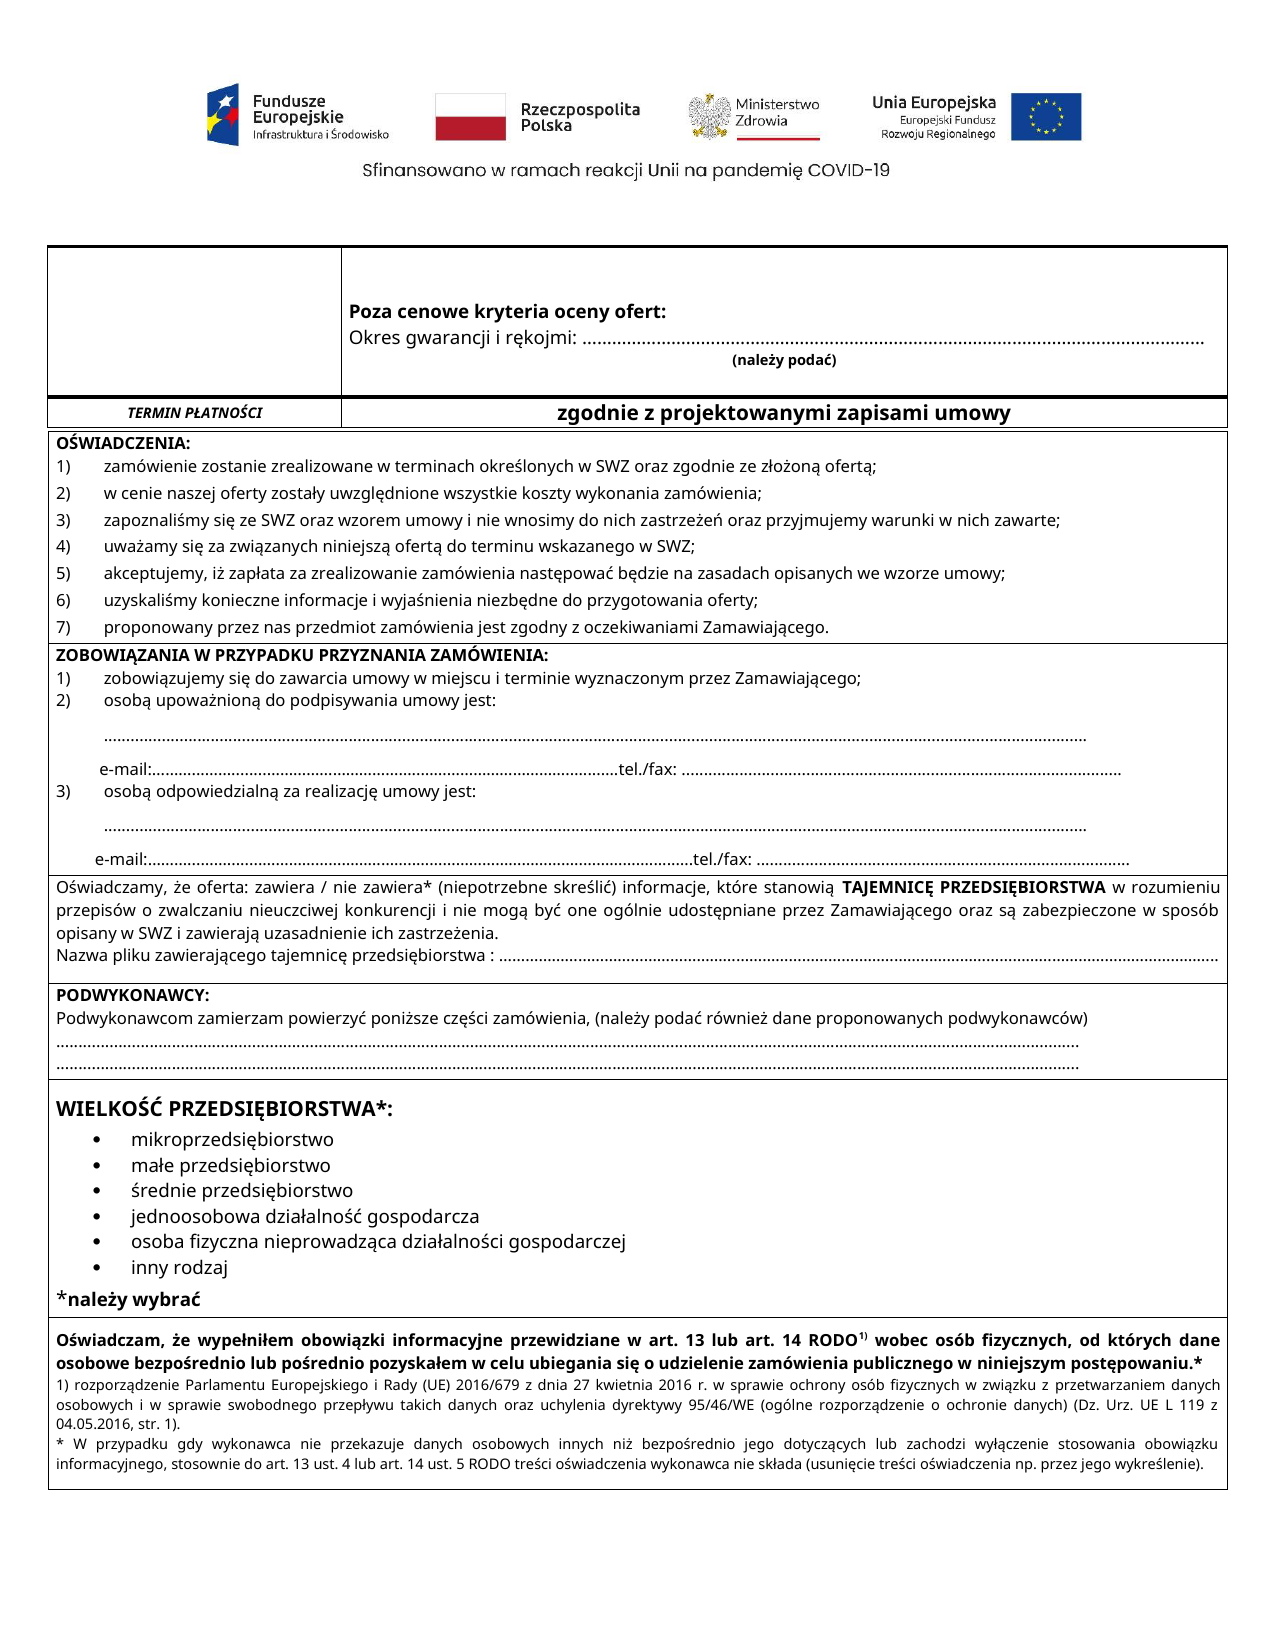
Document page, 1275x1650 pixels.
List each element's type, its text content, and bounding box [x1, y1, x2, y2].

table_cell Oświadczamy, że oferta: zawiera / nie zawiera* (niepotrzebne skreślić) informacje, które stanowią TAJEMNICĘ PRZEDSIĘBIORSTWA w rozumieniu przepisów o zwalczaniu nieuczciwej konkurencji i nie mogą być one ogólnie udostępniane przez Zamawiającego oraz są zabezpieczone w sposób opisany w SWZ i zawierają uzasadnienie ich zastrzeżenia. Nazwa pliku zawierającego tajemnicę przedsiębiorstwa : ……………………………………………………………………………………………………………………………………………….. [49, 876, 1227, 983]
table_cell Oświadczam, że wypełniłem obowiązki informacyjne przewidziane w art. 13 lub art. 14 RODO1) wobec osób fizycznych, od których dane osobowe bezpośrednio lub pośrednio pozyskałem w celu ubiegania się o udzielenie zamówienia publicznego w niniejszym postępowaniu.* 1) rozporządzenie Parlamentu Europejskiego i Rady (UE) 2016/679 z dnia 27 kwietnia 2016 r. w sprawie ochrony osób fizycznych w związku z przetwarzaniem danych osobowych i w sprawie swobodnego przepływu takich danych oraz uchylenia dyrektywy 95/46/WE (ogólne rozporządzenie o ochronie danych) (Dz. Urz. UE L 119 z 04.05.2016, str. 1). * W przypadku gdy wykonawca nie przekazuje danych osobowych innych niż bezpośrednio jego dotyczących lub zachodzi wyłączenie stosowania obowiązku informacyjnego, stosownie do art. 13 ust. 4 lub art. 14 ust. 5 RODO treści oświadczenia wykonawca nie składa (usunięcie treści oświadczenia np. przez jego wykreślenie). [49, 1318, 1227, 1489]
table_header OŚWIADCZENIA: zamówienie zostanie zrealizowane w terminach określonych w SWZ oraz zgodnie ze złożoną ofertą; w cenie naszej oferty zostały uwzględnione wszystkie koszty wykonania zamówienia; zapoznaliśmy się ze SWZ oraz wzorem umowy i nie wnosimy do nich zastrzeżeń oraz przyjmujemy warunki w nich zawarte; uważamy się za związanych niniejszą ofertą do terminu wskazanego w SWZ; akceptujemy, iż zapłata za zrealizowanie zamówienia następować będzie na zasadach opisanych we wzorze umowy; uzyskaliśmy konieczne informacje i wyjaśnienia niezbędne do przygotowania oferty; proponowany przez nas przedmiot zamówienia jest zgodny z oczekiwaniami Zamawiającego. [49, 432, 1227, 643]
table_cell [48, 248, 341, 395]
table_cell zgodnie z projektowanymi zapisami umowy [342, 399, 1227, 427]
table_cell ZOBOWIĄZANIA W PRZYPADKU PRZYZNANIA ZAMÓWIENIA: zobowiązujemy się do zawarcia umowy w miejscu i terminie wyznaczonym przez Zamawiającego; osobą upoważnioną do podpisywania umowy jest: ............................................................................................................................................................................................................................. e-mail:………...……........……………………………..…………………………….…....….tel./fax: ................................................................................................... osobą odpowiedzialną za realizację umowy jest: ............................................................................................................................................................................................................................. e-mail:………...……........……………………………..………………………………..……………......….tel./fax: .................................................................................... [49, 644, 1227, 875]
table_cell PODWYKONAWCY: Podwykonawcom zamierzam powierzyć poniższe części zamówienia, (należy podać również dane proponowanych podwykonawców) ...................................................................................................................................................................................................................................... ...................................................................................................................................................................................................................................... [49, 984, 1227, 1079]
table_cell WIELKOŚĆ PRZEDSIĘBIORSTWA*: mikroprzedsiębiorstwo małe przedsiębiorstwo średnie przedsiębiorstwo jednoosobowa działalność gospodarcza osoba fizyczna nieprowadząca działalności gospodarczej inny rodzaj *należy wybrać [49, 1080, 1227, 1317]
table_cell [342, 248, 1227, 395]
table_cell TERMIN PŁATNOŚCI [48, 399, 341, 427]
